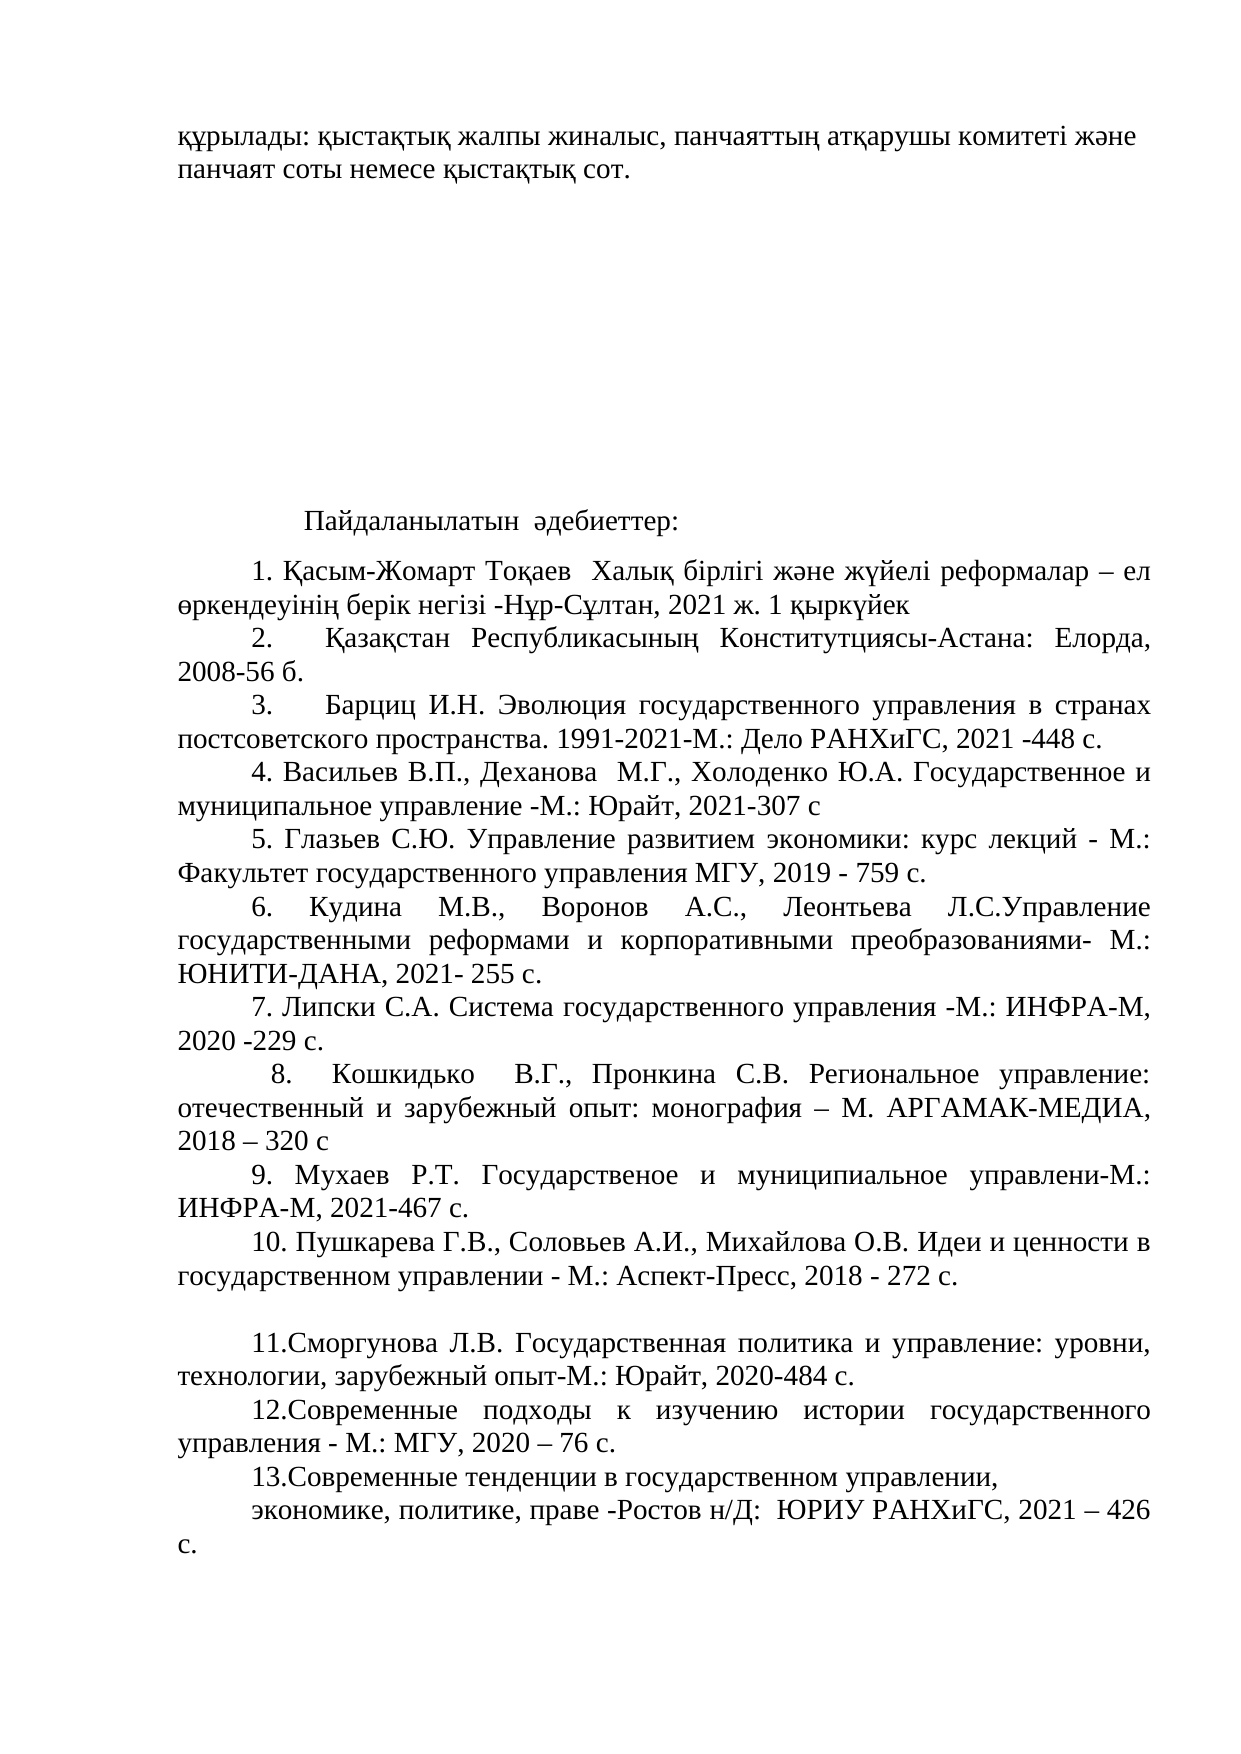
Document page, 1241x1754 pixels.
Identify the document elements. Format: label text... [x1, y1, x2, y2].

text 12.Современные подходы к изучению истории государственного управления - М.: МГУ, 2020 – 76 с. [177, 1392, 1152, 1459]
text 8. Кошкидько В.Г., Пронкина С.В. Региональное управление: отечественный и зарубежный опыт: монография – М. АРГАМАК-МЕДИА, 2018 – 320 с [177, 1056, 1152, 1157]
text 6. Кудина М.В., Воронов А.С., Леонтьева Л.С.Управление государственными реформами и корпоративными преобразованиями- М.: ЮНИТИ-ДАНА, 2021- 255 с. [177, 889, 1152, 989]
text экономике, политике, праве -Ростов н/Д: ЮРИУ РАНХиГС, 2021 – 426 с. [177, 1492, 1152, 1559]
text 1. Қасым-Жомарт Тоқаев Халық бірлігі және жүйелі реформалар – ел өркендеуінің берік негізі -Нұр-Сұлтан, 2021 ж. 1 қыркүйек [177, 553, 1152, 620]
text 10. Пушкарева Г.В., Соловьев А.И., Михайлова О.В. Идеи и ценности в государственном управлении - М.: Аспект-Пресс, 2018 - 272 с. [177, 1224, 1152, 1291]
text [177, 118, 1152, 185]
text 13.Современные тенденции в государственном управлении, [177, 1459, 1152, 1492]
text 11.Сморгунова Л.В. Государственная политика и управление: уровни, технологии, зарубежный опыт-М.: Юрайт, 2020-484 с. [177, 1325, 1152, 1392]
text 3. Барциц И.Н. Эволюция государственного управления в странах постсоветского пространства. 1991-2021-М.: Дело РАНХиГС, 2021 -448 с. [177, 687, 1152, 754]
text 9. Мухаев Р.Т. Государственое и муниципиальное управлени-М.: ИНФРА-М, 2021-467 с. [177, 1157, 1152, 1224]
text 2. Қазақстан Республикасының Конститутциясы-Астана: Елорда, 2008-56 б. [177, 620, 1152, 687]
text 4. Васильев В.П., Деханова М.Г., Холоденко Ю.А. Государственное и муниципальное управление -М.: Юрайт, 2021-307 с [177, 754, 1152, 822]
text Пайдаланылатын әдебиеттер: [177, 503, 1152, 537]
text 7. Липски С.А. Система государственного управления -М.: ИНФРА-М, 2020 -229 с. [177, 989, 1152, 1056]
text 5. Глазьев С.Ю. Управление развитием экономики: курс лекций - М.: Факультет государственного управления МГУ, 2019 - 759 с. [177, 822, 1152, 889]
